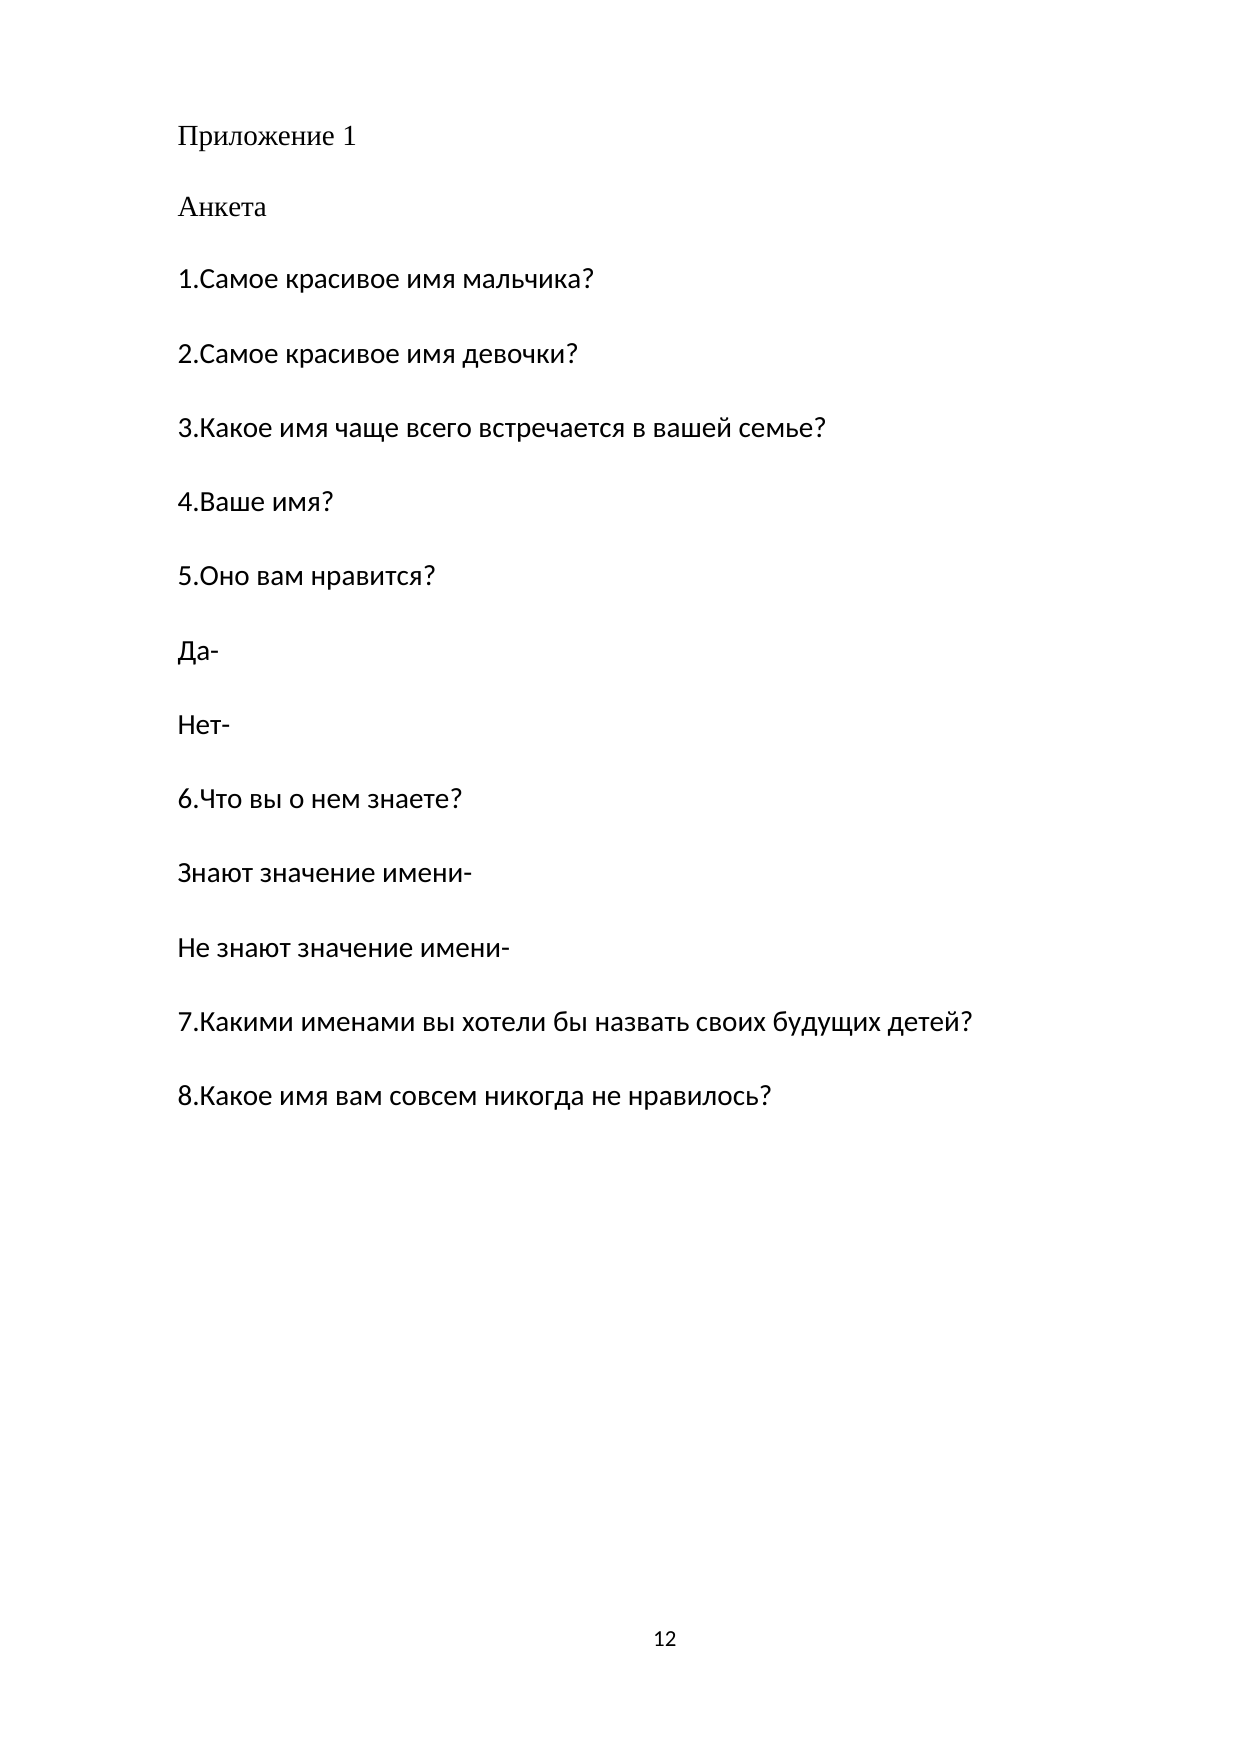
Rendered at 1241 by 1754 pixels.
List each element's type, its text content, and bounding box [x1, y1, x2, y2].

text Приложение 1 [177, 118, 1152, 152]
text 3.Какое имя чаще всего встречается в вашей семье? [177, 409, 1152, 444]
text 4.Ваше имя? [177, 483, 1152, 519]
text 6.Что вы о нем знаете? [177, 780, 1152, 816]
text Не знают значение имени- [177, 929, 1152, 964]
text Анкета [177, 189, 1152, 223]
text 1.Самое красивое имя мальчика? [177, 260, 1152, 296]
text Знают значение имени- [177, 854, 1152, 890]
text Да- [177, 632, 1152, 667]
text 2.Самое красивое имя девочки? [177, 335, 1152, 370]
text 7.Какими именами вы хотели бы назвать своих будущих детей? [177, 1003, 1152, 1039]
text 8.Какое имя вам совсем никогда не нравилось? [177, 1077, 1152, 1113]
text Нет- [177, 706, 1152, 742]
text 5.Оно вам нравится? [177, 557, 1152, 593]
